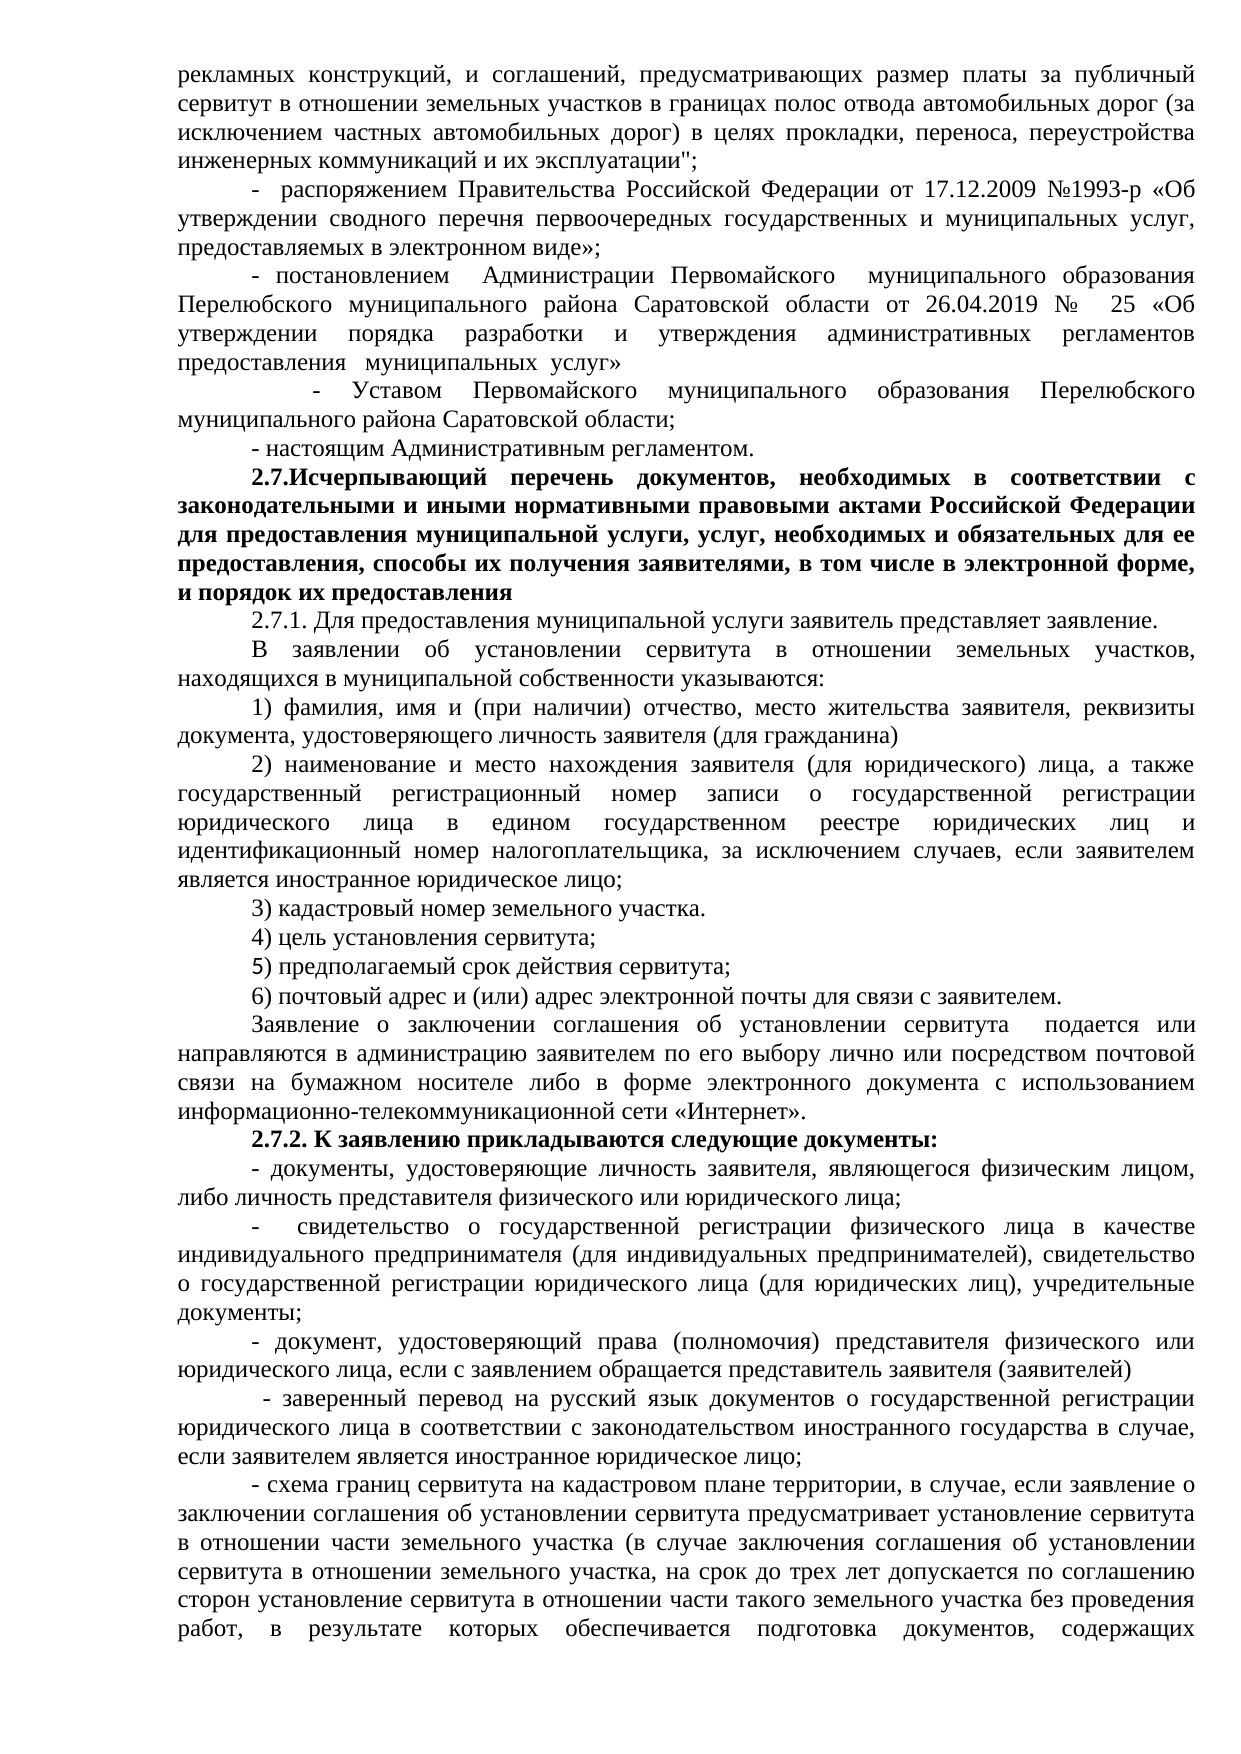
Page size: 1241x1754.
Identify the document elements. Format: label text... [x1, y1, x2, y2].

text 5) предполагаемый срок действия сервитута; [177, 950, 1196, 981]
text 2.7.2. К заявлению прикладываются следующие документы: [177, 1124, 1196, 1153]
text 3) кадастровый номер земельного участка. [177, 893, 1196, 922]
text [177, 59, 1196, 174]
text 2) наименование и место нахождения заявителя (для юридического) лица, а также государственный регистрационный номер записи о государственной регистрации юридического лица в едином государственном реестре юридических лиц и идентификационный номер налогоплательщика, за исключением случаев, если заявителем является иностранное юридическое лицо; [177, 749, 1196, 893]
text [177, 1469, 1196, 1642]
text - распоряжением Правительства Российской Федерации от 17.12.2009 №1993-р «Об утверждении сводного перечня первоочередных государственных и муниципальных услуг, предоставляемых в электронном виде»; [177, 174, 1196, 260]
text 1) фамилия, имя и (при наличии) отчество, место жительства заявителя, реквизиты документа, удостоверяющего личность заявителя (для гражданина) [177, 692, 1196, 749]
text 6) почтовый адрес и (или) адрес электронной почты для связи с заявителем. [177, 981, 1196, 1009]
text - постановлением Администрации Первомайского муниципального образования Перелюбского муниципального района Саратовской области от 26.04.2019 № 25 «Об утверждении порядка разработки и утверждения административных регламентов предоставления муниципальных услуг» [177, 260, 1196, 375]
text - документы, удостоверяющие личность заявителя, являющегося физическим лицом, либо личность представителя физического или юридического лица; [177, 1153, 1196, 1211]
text 2.7.1. Для предоставления муниципальной услуги заявитель представляет заявление. [177, 605, 1196, 634]
text 4) цель установления сервитута; [177, 922, 1196, 950]
text 2.7.Исчерпывающий перечень документов, необходимых в соответствии с законодательными и иными нормативными правовыми актами Российской Федерации для предоставления муниципальной услуги, услуг, необходимых и обязательных для ее предоставления, способы их получения заявителями, в том числе в электронной форме, и порядок их предоставления [177, 462, 1196, 605]
text - настоящим Административным регламентом. [177, 433, 1196, 462]
text - Уставом Первомайского муниципального образования Перелюбского муниципального района Саратовской области; [177, 375, 1196, 433]
text Заявление о заключении соглашения об установлении сервитута подается или направляются в администрацию заявителем по его выбору лично или посредством почтовой связи на бумажном носителе либо в форме электронного документа с использованием информационно-телекоммуникационной сети «Интернет». [177, 1009, 1196, 1124]
text - заверенный перевод на русский язык документов о государственной регистрации юридического лица в соответствии с законодательством иностранного государства в случае, если заявителем является иностранное юридическое лицо; [177, 1383, 1196, 1469]
text В заявлении об установлении сервитута в отношении земельных участков, находящихся в муниципальной собственности указываются: [177, 634, 1196, 692]
text - свидетельство о государственной регистрации физического лица в качестве индивидуального предпринимателя (для индивидуальных предпринимателей), свидетельство о государственной регистрации юридического лица (для юридических лиц), учредительные документы; [177, 1211, 1196, 1326]
text - документ, удостоверяющий права (полномочия) представителя физического или юридического лица, если с заявлением обращается представитель заявителя (заявителей) [177, 1326, 1196, 1383]
